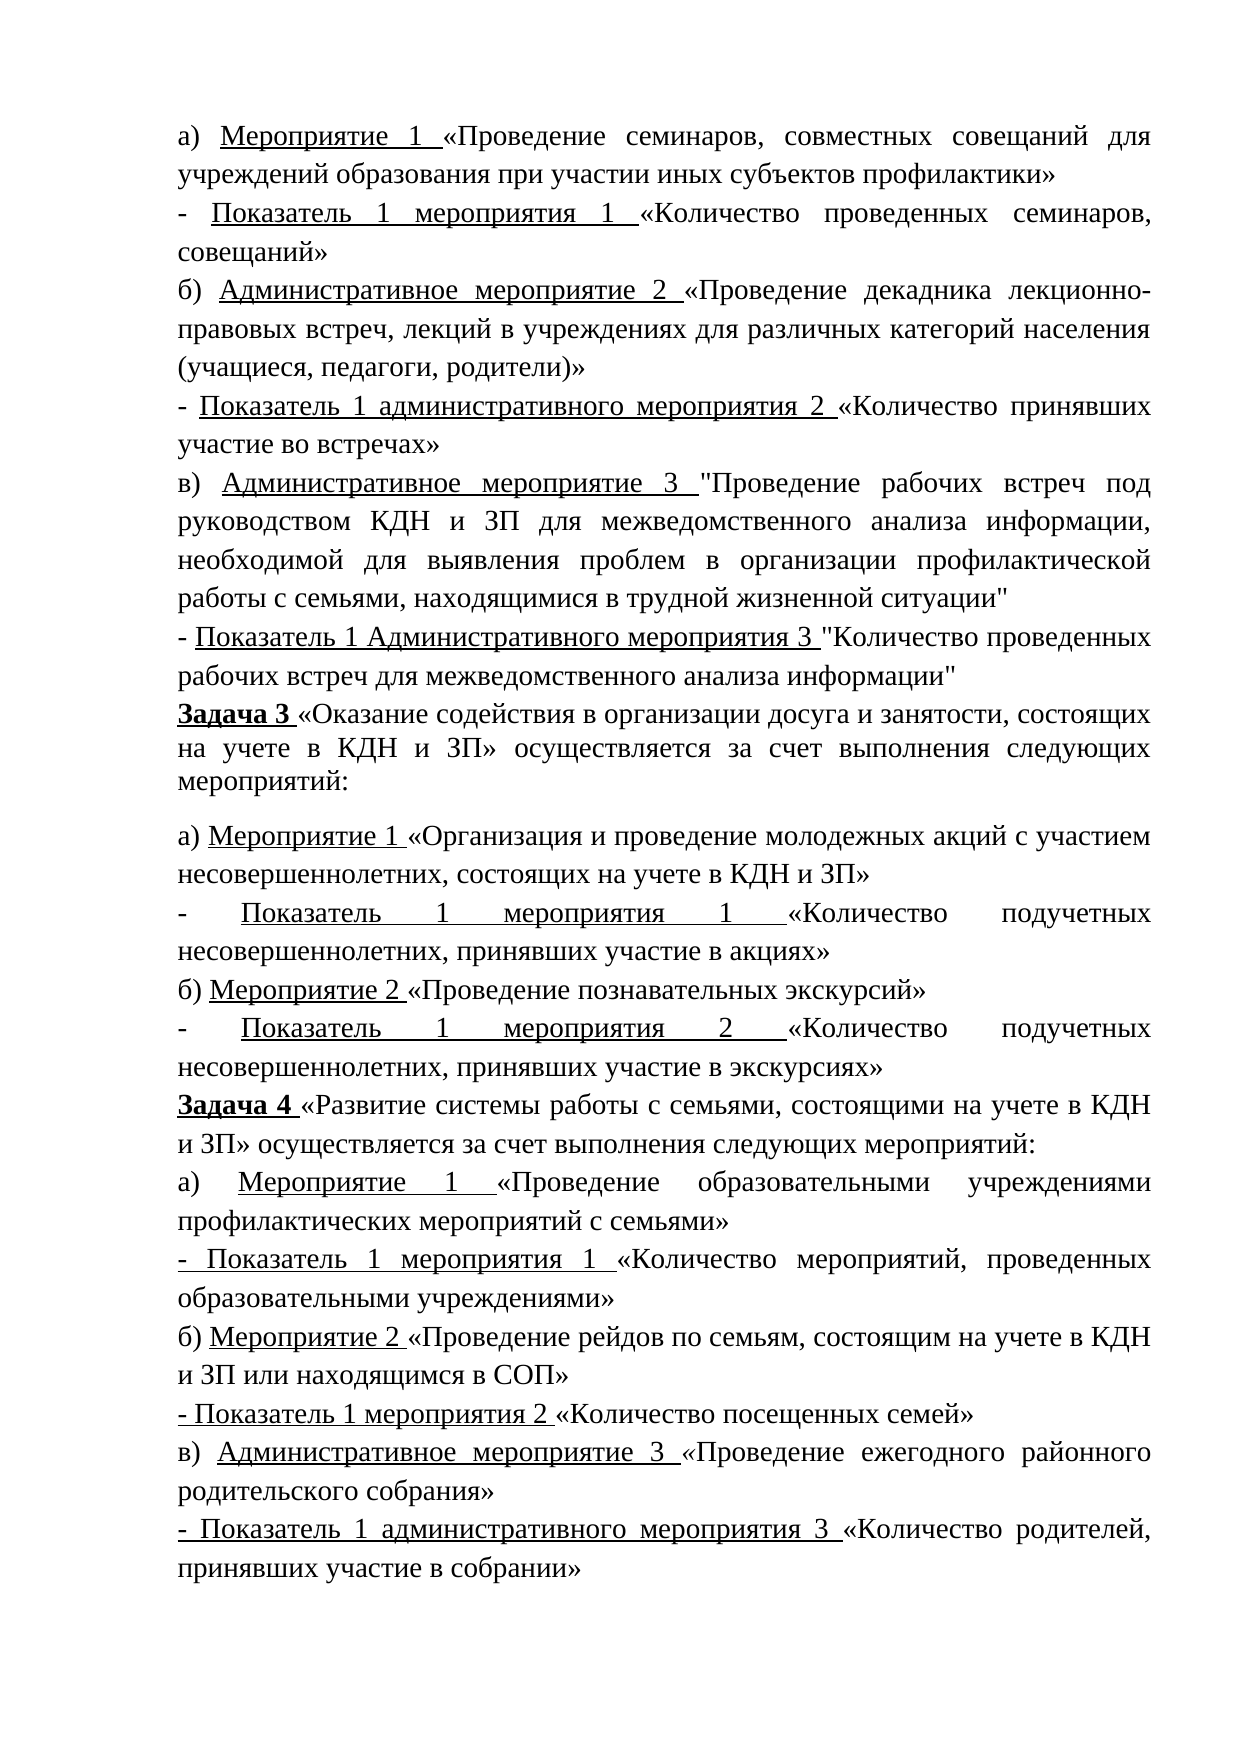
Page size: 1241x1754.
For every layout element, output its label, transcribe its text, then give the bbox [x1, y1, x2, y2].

text - Показатель 1 мероприятия 1 «Количество проведенных семинаров, совещаний» [177, 195, 1152, 267]
text в) Административное мероприятие 3 "Проведение рабочих встреч под руководством КДН и ЗП для межведомственного анализа информации, необходимой для выявления проблем в организации профилактической работы с семьями, находящимися в трудной жизненной ситуации" [177, 465, 1152, 614]
text а) Мероприятие 1 «Организация и проведение молодежных акций с участием несовершеннолетних, состоящих на учете в КДН и ЗП» [177, 818, 1152, 890]
text - Показатель 1 мероприятия 2 «Количество посещенных семей» [177, 1396, 1152, 1429]
text Задача 3 «Оказание содействия в организации досуга и занятости, состоящих на учете в КДН и ЗП» осуществляется за счет выполнения следующих мероприятий: [177, 696, 1152, 797]
text - Показатель 1 административного мероприятия 2 «Количество принявших участие во встречах» [177, 388, 1152, 460]
text б) Мероприятие 2 «Проведение рейдов по семьям, состоящим на учете в КДН и ЗП или находящимся в СОП» [177, 1319, 1152, 1391]
text а) Мероприятие 1 «Проведение образовательными учреждениями профилактических мероприятий с семьями» [177, 1164, 1152, 1237]
text Задача 4 «Развитие системы работы с семьями, состоящими на учете в КДН и ЗП» осуществляется за счет выполнения следующих мероприятий: [177, 1087, 1152, 1159]
text - Показатель 1 Административного мероприятия 3 "Количество проведенных рабочих встреч для межведомственного анализа информации" [177, 619, 1152, 691]
text - Показатель 1 мероприятия 1 «Количество мероприятий, проведенных образовательными учреждениями» [177, 1242, 1152, 1314]
text б) Мероприятие 2 «Проведение познавательных экскурсий» [177, 972, 1152, 1005]
text б) Административное мероприятие 2 «Проведение декадника лекционно- правовых встреч, лекций в учреждениях для различных категорий населения (учащиеся, педагоги, родители)» [177, 272, 1152, 383]
text - Показатель 1 административного мероприятия 3 «Количество родителей, принявших участие в собрании» [177, 1511, 1152, 1583]
text - Показатель 1 мероприятия 1 «Количество подучетных несовершеннолетних, принявших участие в акциях» [177, 895, 1152, 967]
text - Показатель 1 мероприятия 2 «Количество подучетных несовершеннолетних, принявших участие в экскурсиях» [177, 1010, 1152, 1082]
text в) Административное мероприятие 3 «Проведение ежегодного районного родительского собрания» [177, 1434, 1152, 1506]
text а) Мероприятие 1 «Проведение семинаров, совместных совещаний для учреждений образования при участии иных субъектов профилактики» [177, 118, 1152, 190]
